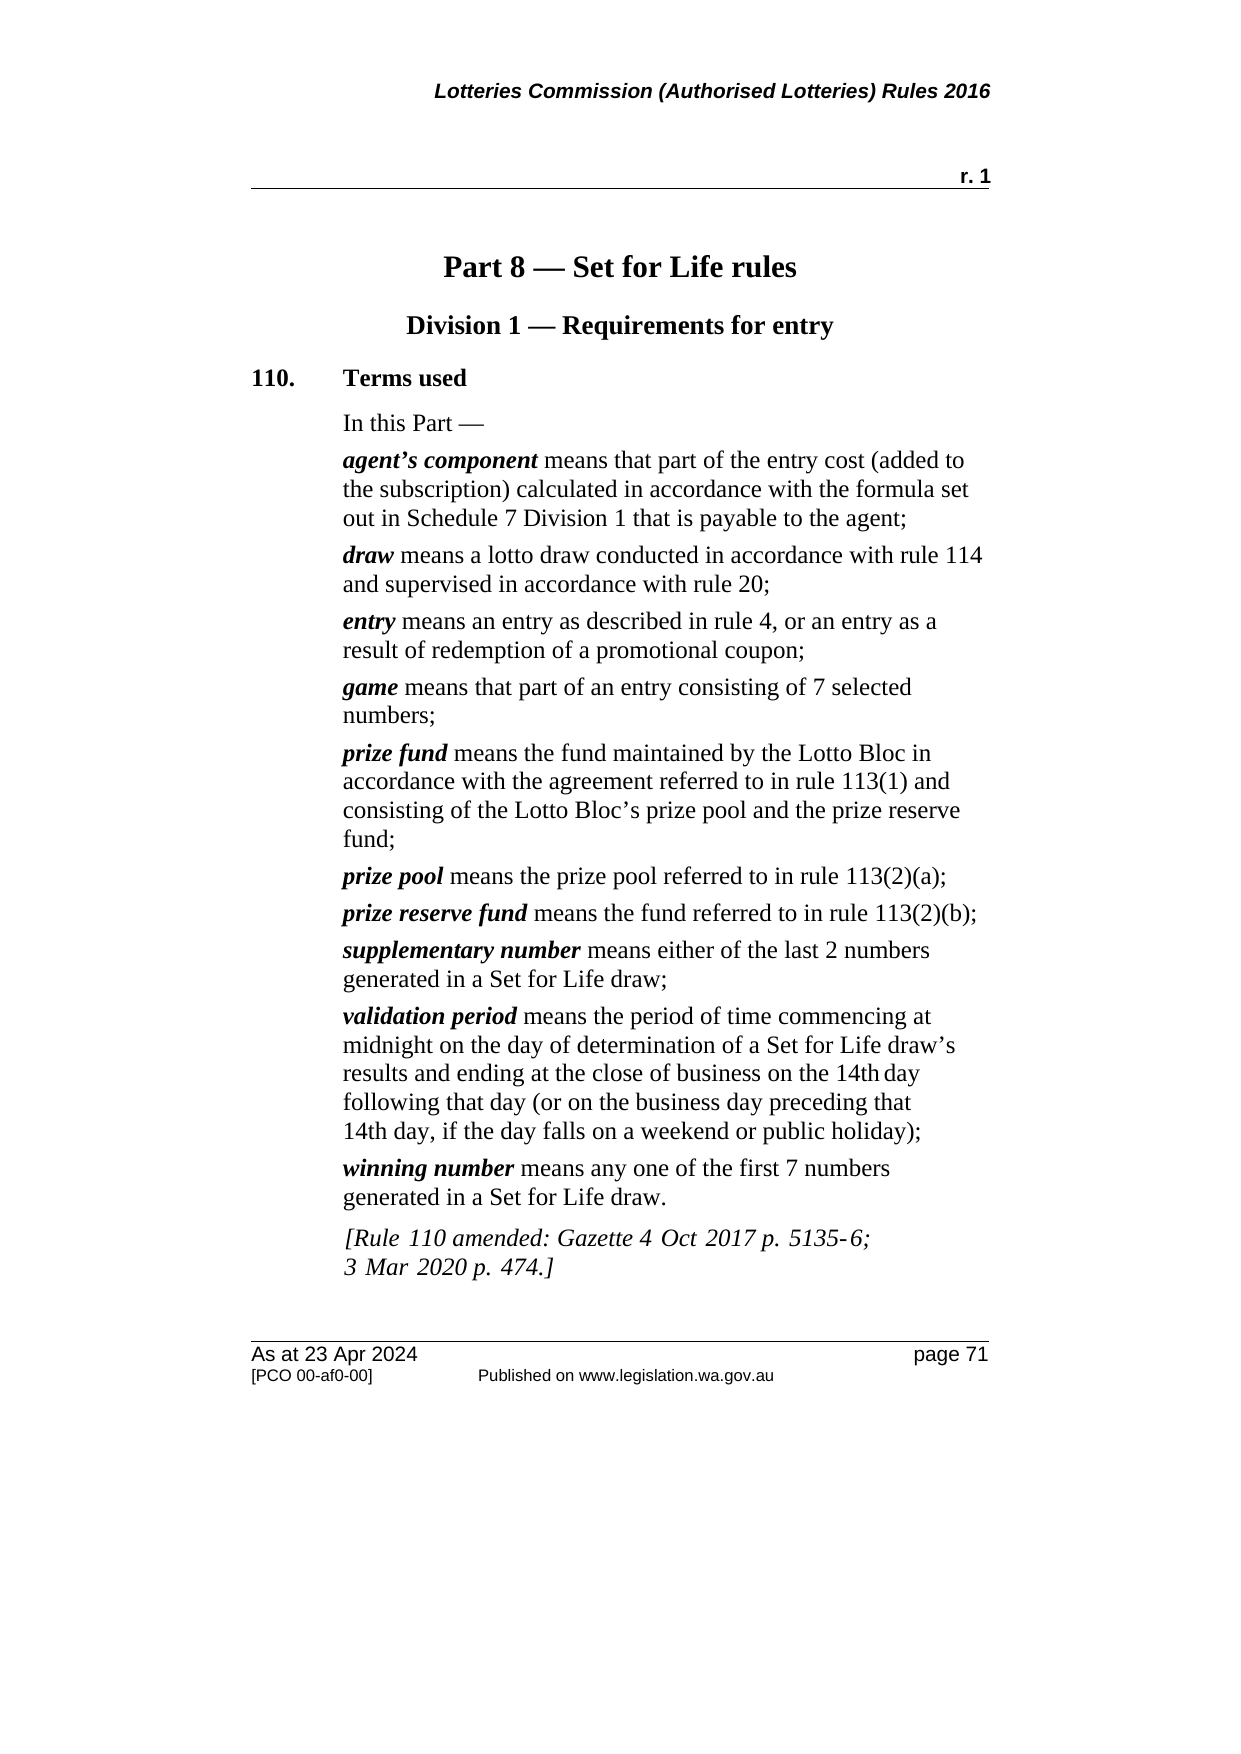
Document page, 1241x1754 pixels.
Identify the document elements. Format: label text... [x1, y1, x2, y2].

text [Rule 110 amended: Gazette 4 Oct 2017 p. 5135-6; 3 Mar 2020 p. 474.] [251, 1223, 989, 1281]
text In this Part — [251, 408, 989, 437]
text supplementary number means either of the last 2 numbers generated in a Set for Life draw; [251, 935, 989, 993]
subtitle Division 1 — Requirements for entry [251, 309, 989, 340]
text prize fund means the fund maintained by the Lotto Bloc in accordance with the agreement referred to in rule 113(1) and consisting of the Lotto Bloc’s prize pool and the prize reserve fund; [251, 738, 989, 853]
text entry means an entry as described in rule 4, or an entry as a result of redemption of a promotional coupon; [251, 606, 989, 663]
text prize pool means the prize pool referred to in rule 113(2)(a); [251, 861, 989, 890]
text validation period means the period of time commencing at midnight on the day of determination of a Set for Life draw’s results and ending at the close of business on the 14th day following that day (or on the business day preceding that 14th day, if the day falls on a weekend or public holiday); [251, 1001, 989, 1145]
subtitle 110. Terms used [251, 363, 989, 392]
text draw means a lotto draw conducted in accordance with rule 114 and supervised in accordance with rule 20; [251, 540, 989, 598]
text game means that part of an entry consisting of 7 selected numbers; [251, 672, 989, 729]
subtitle Part 8 — Set for Life rules [251, 248, 989, 284]
text winning number means any one of the first 7 numbers generated in a Set for Life draw. [251, 1153, 989, 1211]
text prize reserve fund means the fund referred to in rule 113(2)(b); [251, 898, 989, 927]
text agent’s component means that part of the entry cost (added to the subscription) calculated in accordance with the formula set out in Schedule 7 Division 1 that is payable to the agent; [251, 446, 989, 532]
